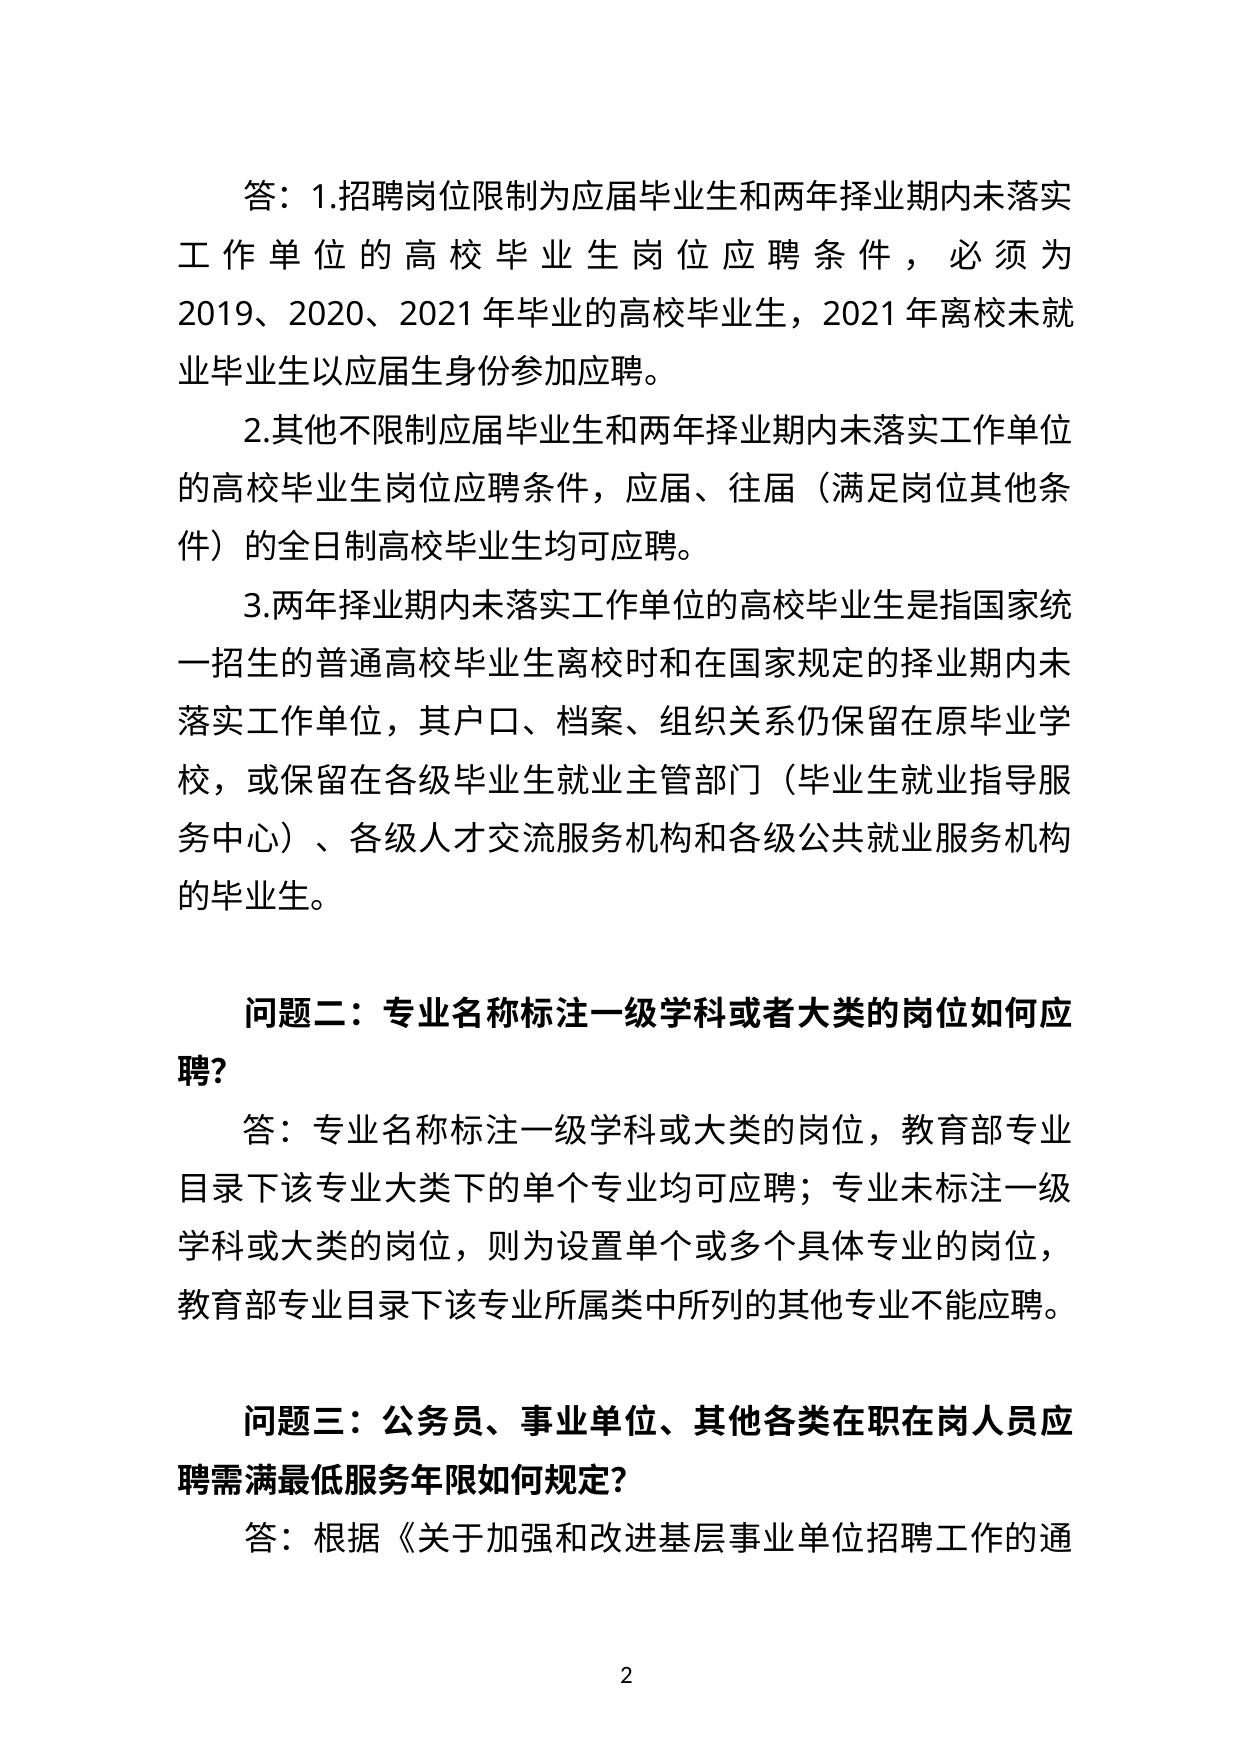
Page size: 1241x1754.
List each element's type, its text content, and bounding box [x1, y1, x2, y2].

text 答：专业名称标注一级学科或大类的岗位，教育部专业目录下该专业大类下的单个专业均可应聘；专业未标注一级学科或大类的岗位，则为设置单个或多个具体专业的岗位，教育部专业目录下该专业所属类中所列的其他专业不能应聘。 [177, 1095, 1075, 1329]
text 问题二：专业名称标注一级学科或者大类的岗位如何应聘？ [177, 979, 1075, 1095]
text 答：1.招聘岗位限制为应届毕业生和两年择业期内未落实工作单位的高校毕业生岗位应聘条件，必须为2019、2020、2021年毕业的高校毕业生，2021年离校未就业毕业生以应届生身份参加应聘。 [177, 162, 1075, 395]
text 3.两年择业期内未落实工作单位的高校毕业生是指国家统一招生的普通高校毕业生离校时和在国家规定的择业期内未落实工作单位，其户口、档案、组织关系仍保留在原毕业学校，或保留在各级毕业生就业主管部门（毕业生就业指导服务中心）、各级人才交流服务机构和各级公共就业服务机构的毕业生。 [177, 570, 1075, 920]
text 问题三：公务员、事业单位、其他各类在职在岗人员应聘需满最低服务年限如何规定？ [177, 1387, 1075, 1504]
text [177, 1504, 1075, 1562]
text 2.其他不限制应届毕业生和两年择业期内未落实工作单位的高校毕业生岗位应聘条件，应届、往届（满足岗位其他条件）的全日制高校毕业生均可应聘。 [177, 395, 1075, 570]
